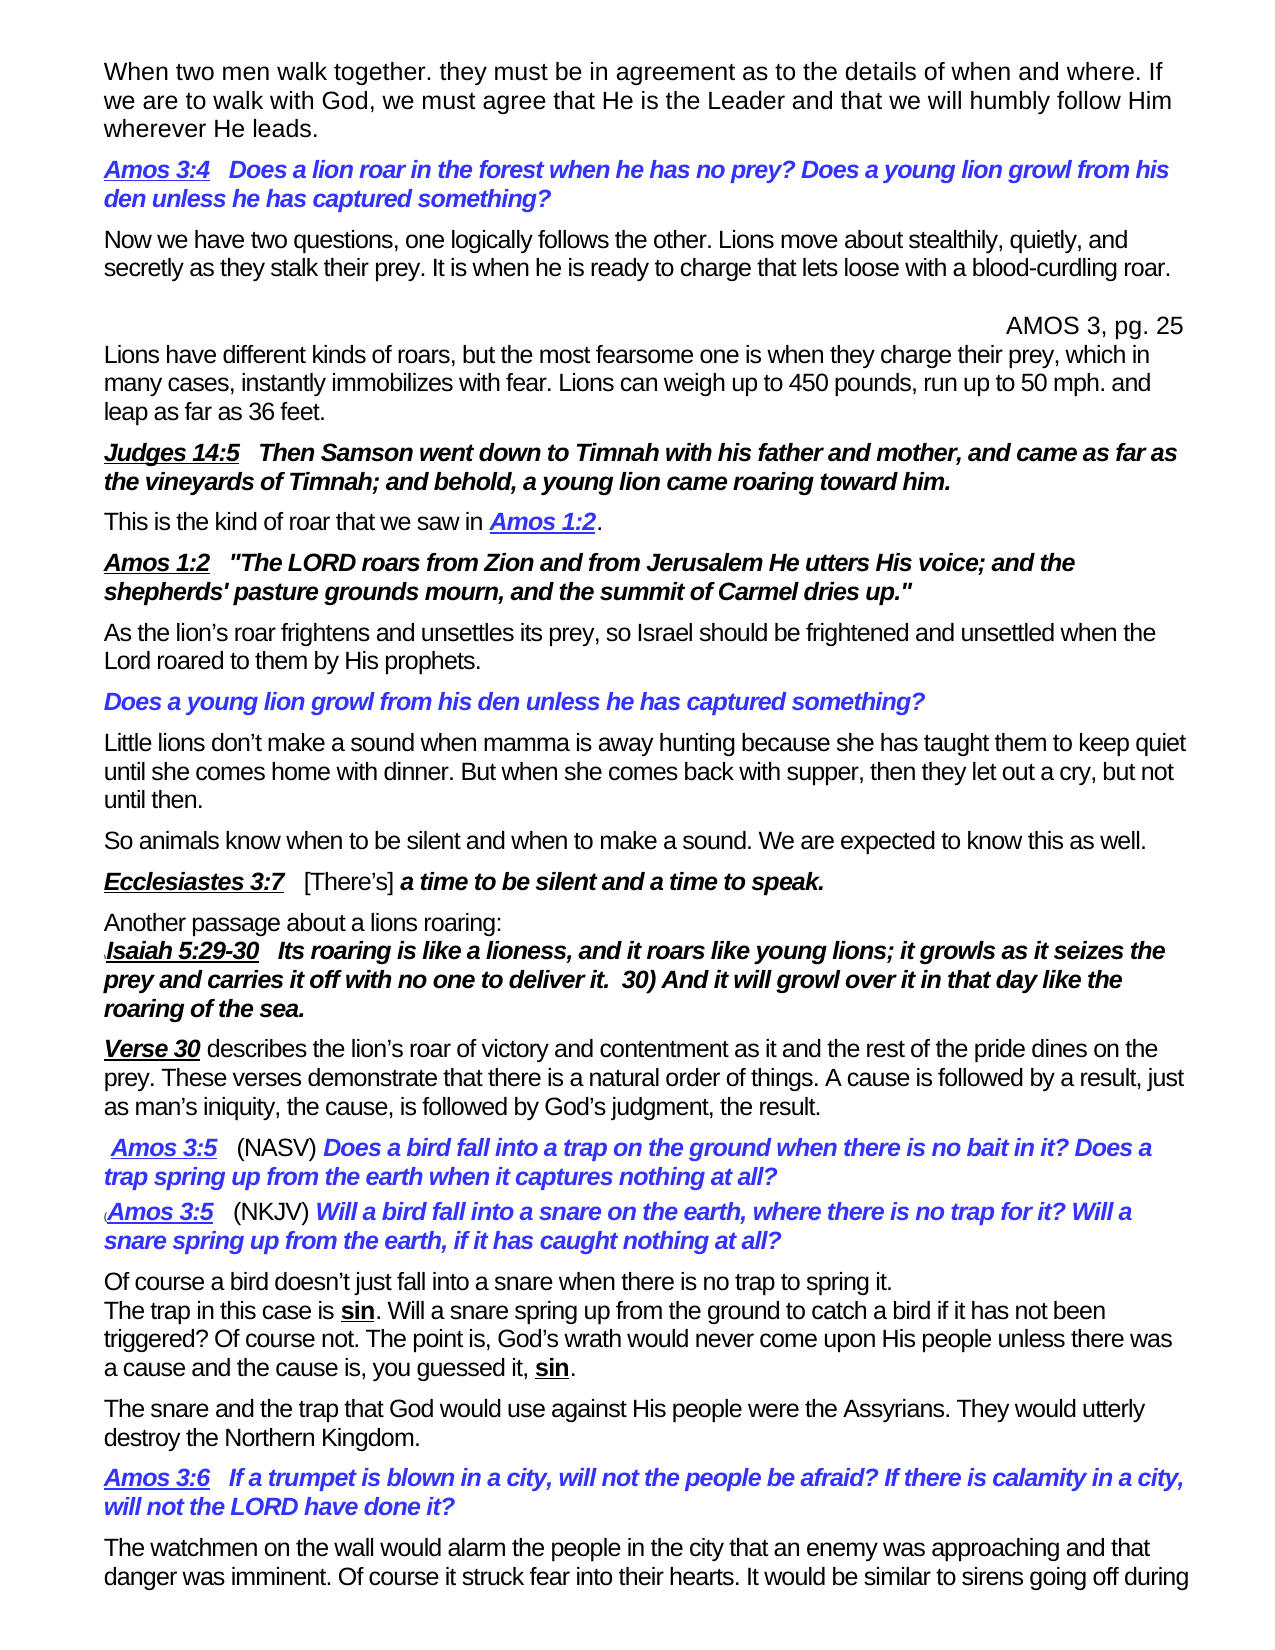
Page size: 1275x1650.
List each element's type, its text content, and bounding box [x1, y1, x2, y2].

text Of course a bird doesn’t just fall into a snare when there is no trap to spring it. [103, 1267, 1191, 1296]
text Now we have two questions, one logically follows the other. Lions move about stealthily, quietly, and secretly as they stalk their prey. It is when he is ready to charge that lets loose with a blood-curdling roar. [103, 225, 1191, 282]
text Amos 1:2 "The LORD roars from Zion and from Jerusalem He utters His voice; and the shepherds' pasture grounds mourn, and the summit of Carmel dries up." [103, 548, 1191, 606]
text When two men walk together. they must be in agreement as to the details of when and where. If we are to walk with God, we must agree that He is the Leader and that we will humbly follow Him wherever He leads. [103, 57, 1191, 143]
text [103, 1533, 1191, 1590]
text So animals know when to be silent and when to make a sound. We are expected to know this as well. [103, 826, 1191, 855]
text Amos 3:6 If a trumpet is blown in a city, will not the people be afraid? If there is calamity in a city, will not the LORD have done it? [103, 1463, 1191, 1521]
text As the lion’s roar frightens and unsettles its prey, so Israel should be frightened and unsettled when the Lord roared to them by His prophets. [103, 618, 1191, 675]
text Lions have different kinds of roars, but the most fearsome one is when they charge their prey, which in many cases, instantly immobilizes with fear. Lions can weigh up to 450 pounds, run up to 50 mph. and leap as far as 36 feet. [103, 340, 1191, 426]
text Judges 14:5 Then Samson went down to Timnah with his father and mother, and came as far as the vineyards of Timnah; and behold, a young lion came roaring toward him. [103, 438, 1191, 495]
text Amos 3:4 Does a lion roar in the forest when he has no prey? Does a young lion growl from his den unless he has captured something? [103, 155, 1191, 213]
text Little lions don’t make a sound when mamma is away hunting because she has taught them to keep quiet until she comes home with dinner. But when she comes back with supper, then they let out a cry, but not until then. [103, 728, 1191, 814]
text Ecclesiastes 3:7 [There’s] a time to be silent and a time to speak. [103, 867, 1191, 896]
text Verse 30 describes the lion’s roar of victory and contentment as it and the rest of the pride dines on the prey. These verses demonstrate that there is a natural order of things. A cause is followed by a result, just as man’s iniquity, the cause, is followed by God’s judgment, the result. [103, 1034, 1191, 1121]
text Does a young lion growl from his den unless he has captured something? [103, 687, 1191, 716]
text The trap in this case is sin. Will a snare spring up from the ground to catch a bird if it has not been triggered? Of course not. The point is, God’s wrath would never come upon His people unless there was a cause and the cause is, you guessed it, sin. [103, 1296, 1191, 1382]
text AMOS 3, pg. 25 [103, 311, 1191, 340]
text \\Isaiah 5:29-30 Its roaring is like a lioness, and it roars like young lions; it growls as it seizes the prey and carries it off with no one to deliver it. 30) And it will growl over it in that day like the roaring of the sea. [103, 936, 1191, 1022]
text (Amos 3:5 (NKJV) Will a bird fall into a snare on the earth, where there is no trap for it? Will a snare spring up from the earth, if it has caught nothing at all? [103, 1197, 1191, 1255]
text Amos 3:5 (NASV) Does a bird fall into a trap on the ground when there is no bait in it? Does a trap spring up from the earth when it captures nothing at all? [103, 1133, 1191, 1190]
text This is the kind of roar that we saw in Amos 1:2. [103, 507, 1191, 536]
text Another passage about a lions roaring: [103, 907, 1191, 936]
text The snare and the trap that God would use against His people were the Assyrians. They would utterly destroy the Northern Kingdom. [103, 1394, 1191, 1451]
